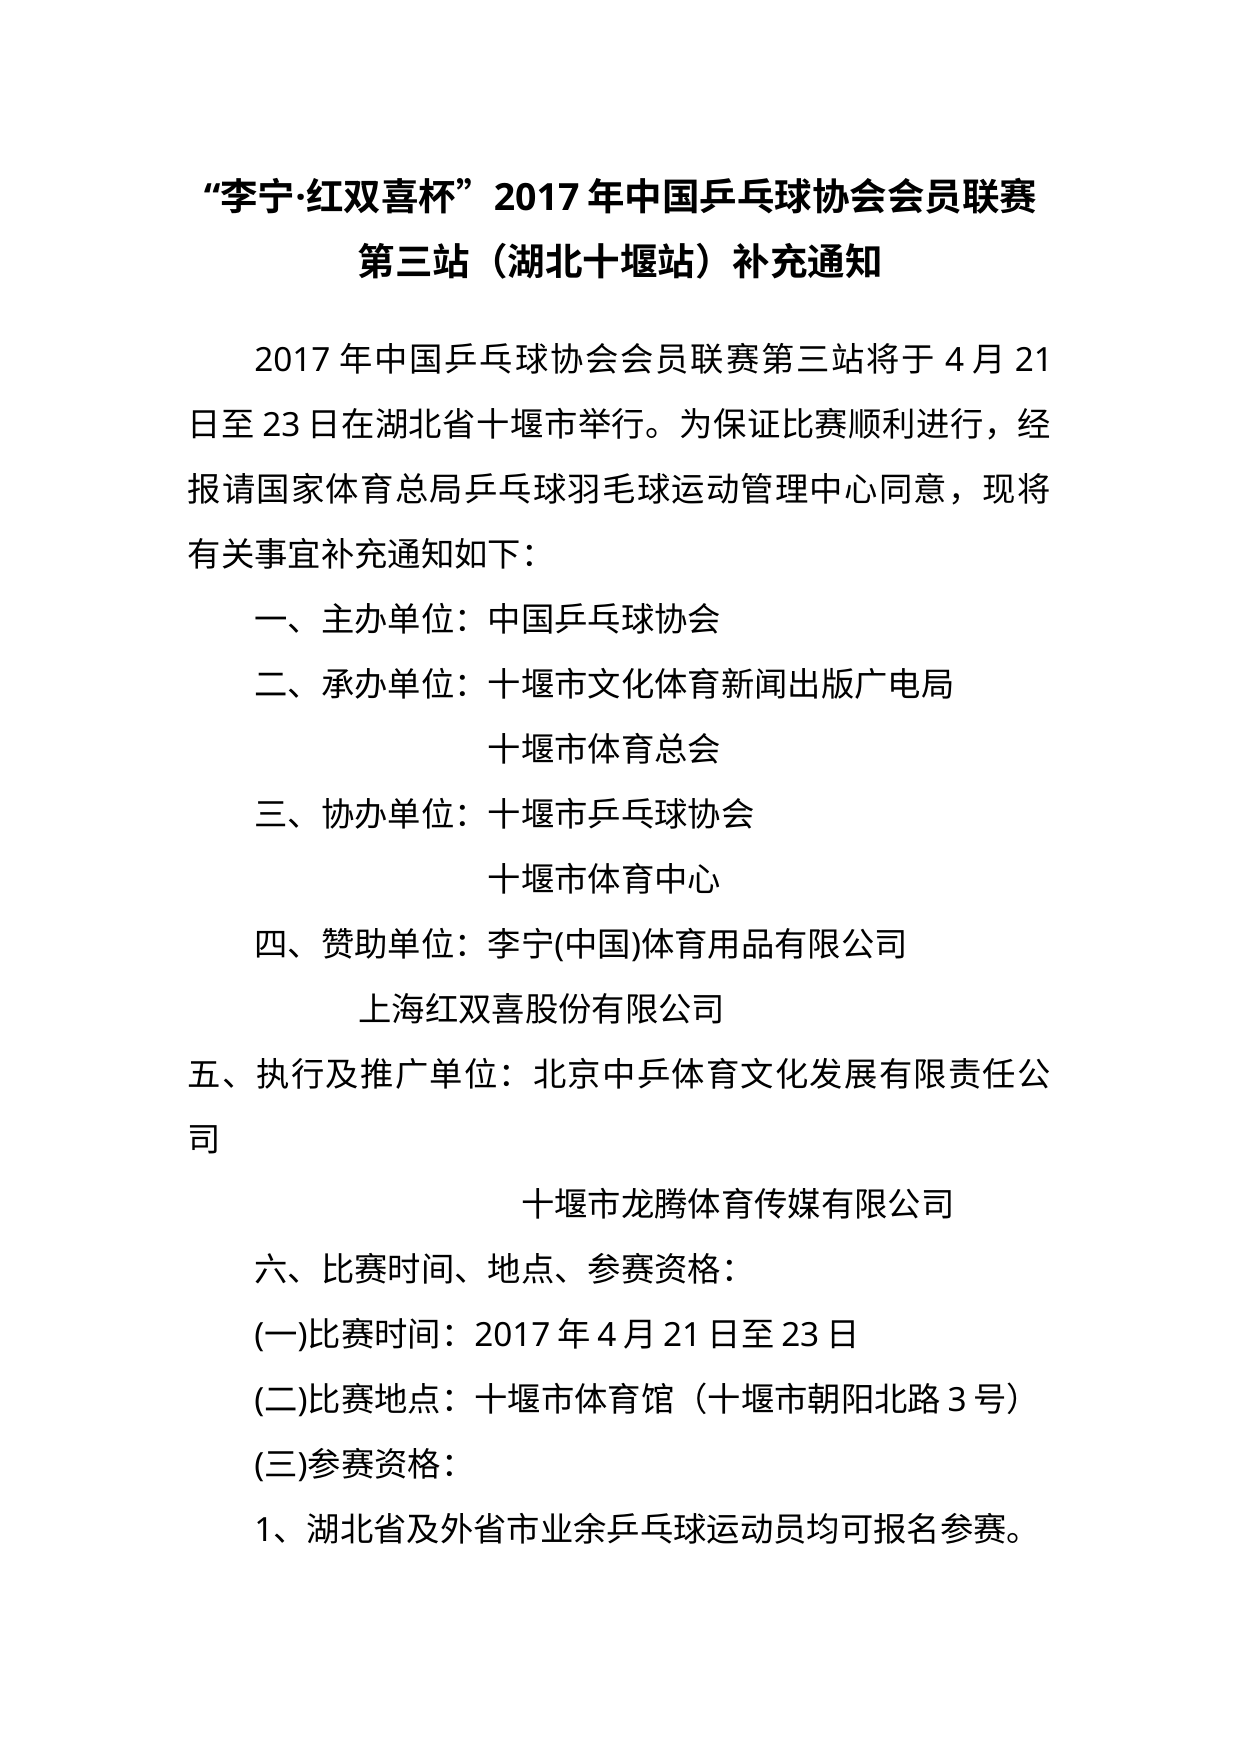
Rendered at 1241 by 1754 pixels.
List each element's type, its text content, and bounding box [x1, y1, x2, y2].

text 四、赞助单位：李宁(中国)体育用品有限公司 [187, 909, 1053, 974]
text 三、协办单位：十堰市乒乓球协会 [187, 779, 1053, 844]
text 二、承办单位：十堰市文化体育新闻出版广电局 [187, 649, 1053, 714]
text (一)比赛时间：2017年4月21日至23日 [187, 1299, 1053, 1364]
text 上海红双喜股份有限公司 [187, 974, 1053, 1039]
text 1、湖北省及外省市业余乒乓球运动员均可报名参赛。 [187, 1494, 1053, 1559]
text 十堰市体育总会 [187, 714, 1053, 779]
text 第三站（湖北十堰站）补充通知 [187, 227, 1053, 292]
text 2017年中国乒乓球协会会员联赛第三站将于4月21日至23日在湖北省十堰市举行。为保证比赛顺利进行，经报请国家体育总局乒乓球羽毛球运动管理中心同意，现将有关事宜补充通知如下： [187, 324, 1053, 584]
text 十堰市体育中心 [187, 844, 1053, 909]
text 一、主办单位：中国乒乓球协会 [187, 584, 1053, 649]
text (二)比赛地点：十堰市体育馆（十堰市朝阳北路3号） [187, 1364, 1053, 1429]
text (三)参赛资格： [187, 1429, 1053, 1494]
text 五、执行及推广单位：北京中乒体育文化发展有限责任公司 [187, 1039, 1053, 1169]
text 十堰市龙腾体育传媒有限公司 [187, 1169, 1053, 1234]
text “李宁·红双喜杯”2017年中国乒乓球协会会员联赛 [187, 162, 1053, 227]
text 六、比赛时间、地点、参赛资格： [187, 1234, 1053, 1299]
